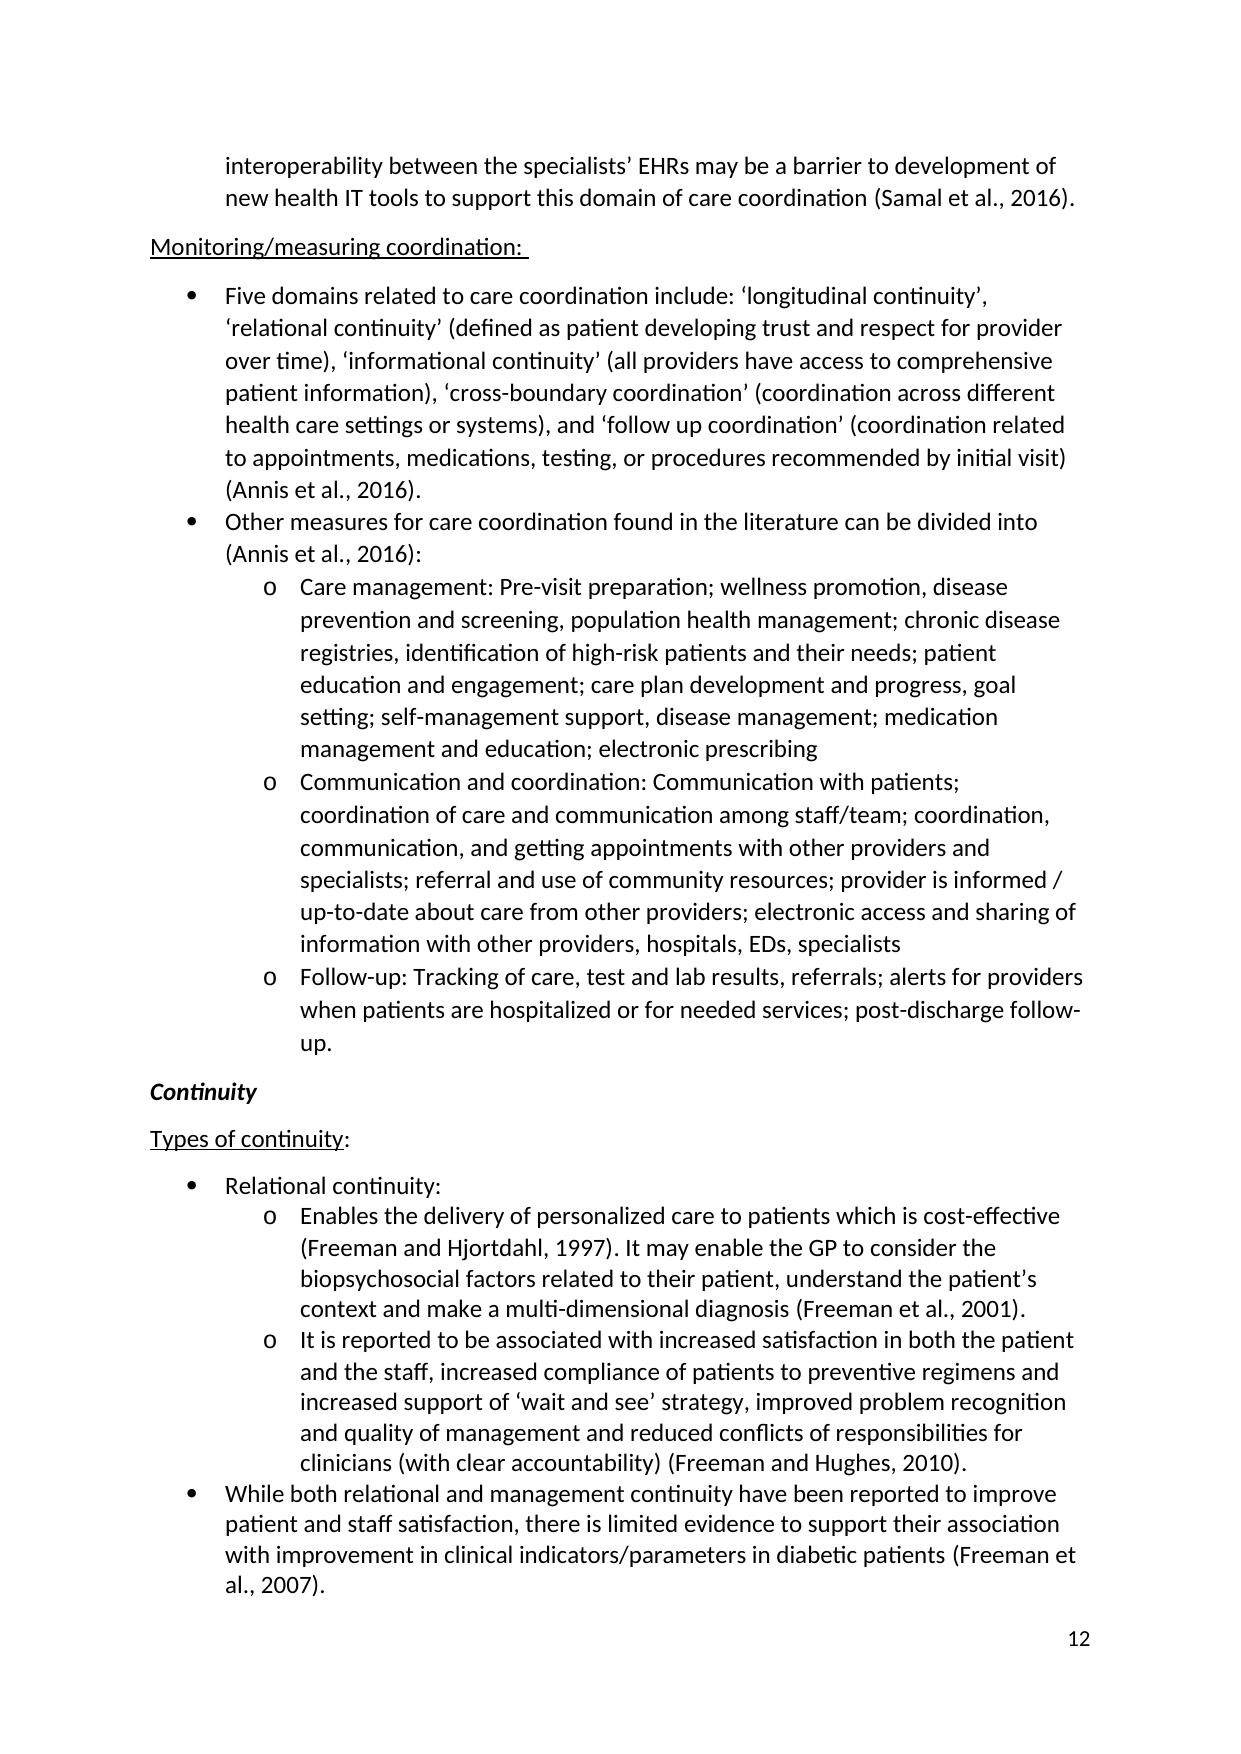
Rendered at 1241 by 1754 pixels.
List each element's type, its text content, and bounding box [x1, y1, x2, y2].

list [187, 150, 1090, 213]
list While both relational and management continuity have been reported to improve patient and staff satisfaction, there is limited evidence to support their association with improvement in clinical indicators/parameters in diabetic patients (Freeman et al., 2007). [187, 1478, 1090, 1600]
list Enables the delivery of personalized care to patients which is cost-effective (Freeman and Hjortdahl, 1997). It may enable the GP to consider the biopsychosocial factors related to their patient, understand the patient’s context and make a multi-dimensional diagnosis (Freeman et al., 2001). [262, 1201, 1090, 1324]
list Care management: Pre-visit preparation; wellness promotion, disease prevention and screening, population health management; chronic disease registries, identification of high-risk patients and their needs; patient education and engagement; care plan development and progress, goal setting; self-management support, disease management; medication management and education; electronic prescribing [262, 571, 1090, 764]
text Monitoring/measuring coordination: [150, 231, 1090, 262]
list Follow-up: Tracking of care, test and lab results, referrals; alerts for providers when patients are hospitalized or for needed services; post-discharge follow-up. [262, 961, 1090, 1057]
text Types of continuity: [150, 1123, 1090, 1153]
list Other measures for care coordination found in the literature can be divided into (Annis et al., 2016): [187, 506, 1090, 569]
list Communication and coordination: Communication with patients; coordination of care and communication among staff/team; coordination, communication, and getting appointments with other providers and specialists; referral and use of community resources; provider is informed / up-to-date about care from other providers; electronic access and sharing of information with other providers, hospitals, EDs, specialists [262, 766, 1090, 959]
list Relational continuity: [187, 1170, 1090, 1201]
list It is reported to be associated with increased satisfaction in both the patient and the staff, increased compliance of patients to preventive regimens and increased support of ‘wait and see’ strategy, improved problem recognition and quality of management and reduced conflicts of responsibilities for clinicians (with clear accountability) (Freeman and Hughes, 2010). [262, 1324, 1090, 1478]
list Five domains related to care coordination include: ‘longitudinal continuity’, ‘relational continuity’ (defined as patient developing trust and respect for provider over time), ‘informational continuity’ (all providers have access to comprehensive patient information), ‘cross-boundary coordination’ (coordination across different health care settings or systems), and ‘follow up coordination’ (coordination related to appointments, medications, testing, or procedures recommended by initial visit) (Annis et al., 2016). [187, 280, 1090, 504]
text Continuity [150, 1076, 1090, 1106]
